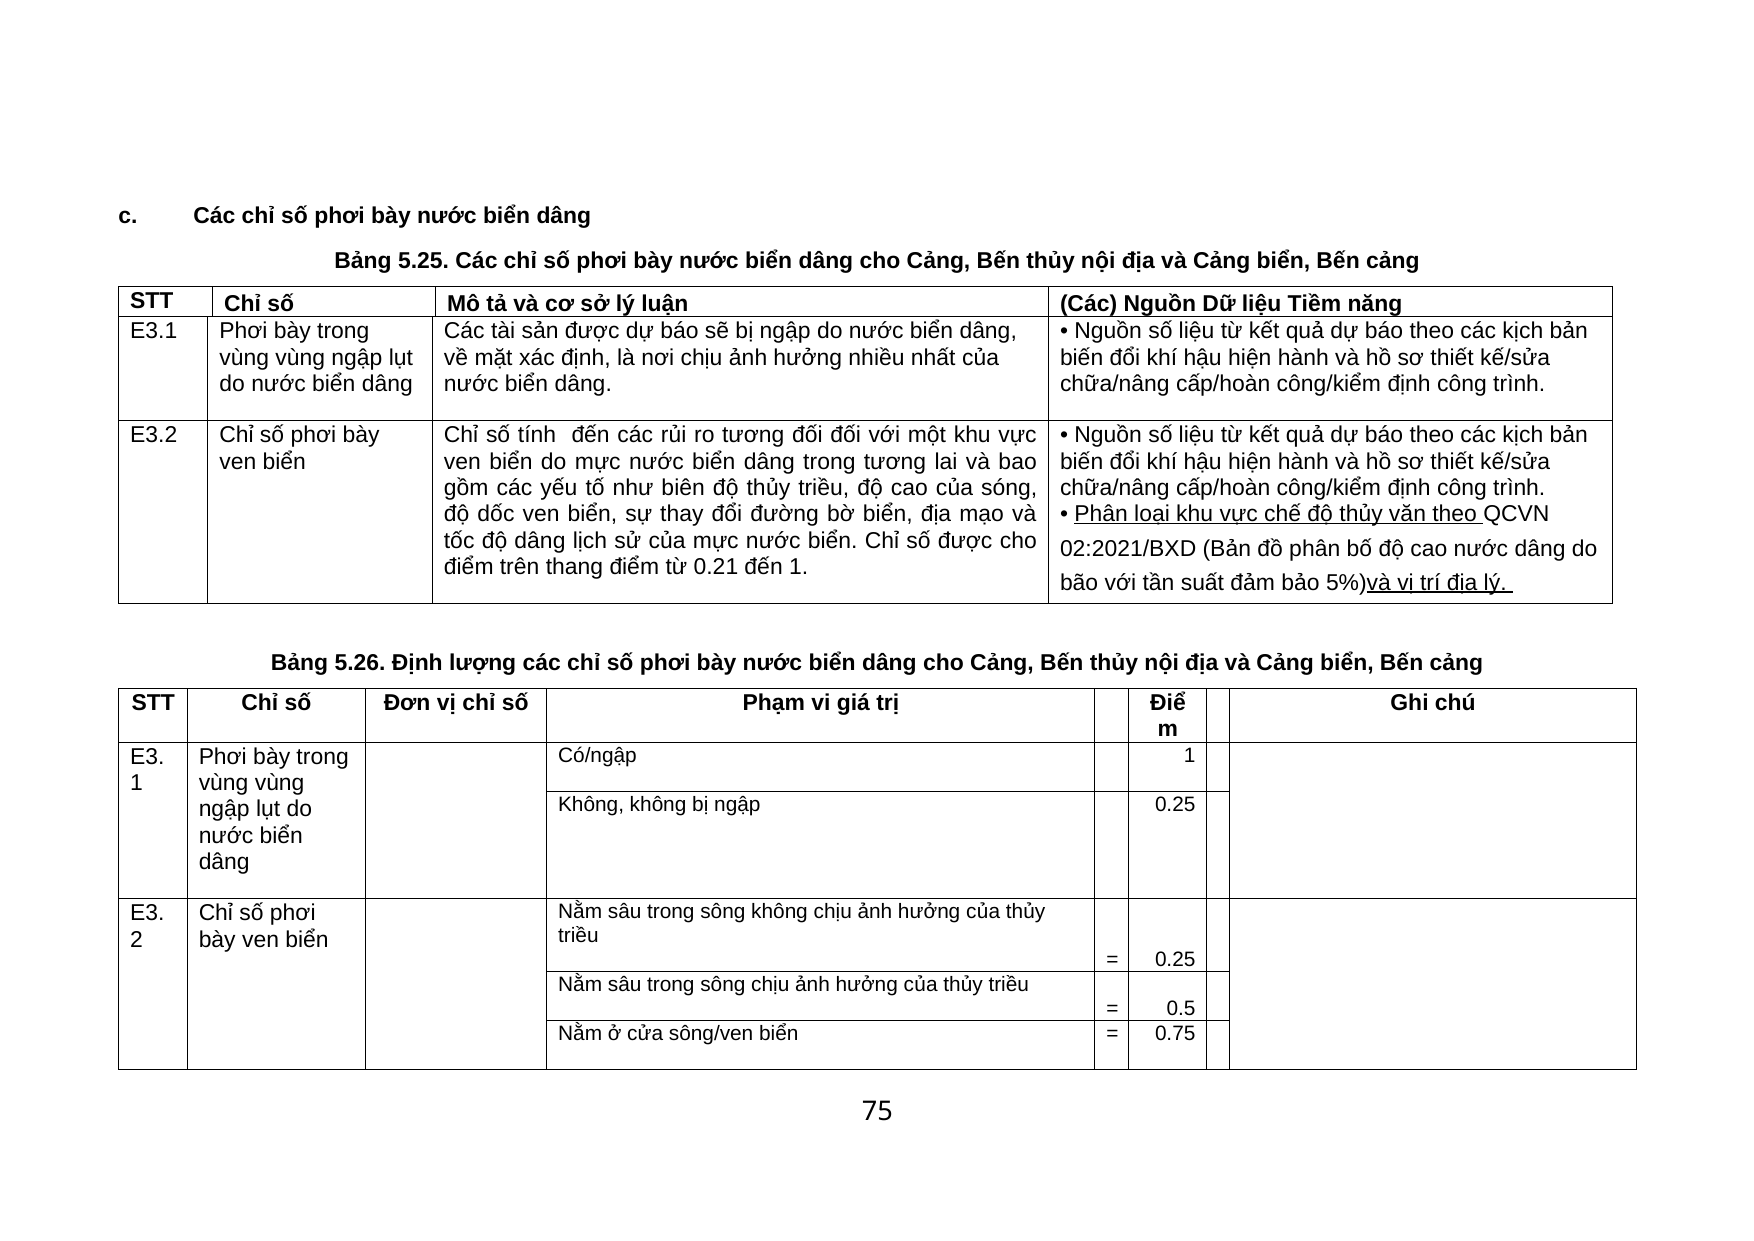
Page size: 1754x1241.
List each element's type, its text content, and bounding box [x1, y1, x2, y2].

table_cell Không, không bị ngập [547, 792, 1094, 898]
table_cell • Nguồn số liệu từ kết quả dự báo theo các kịch bản biến đổi khí hậu hiện hành và hồ sơ thiết kế/sửa chữa/nâng cấp/hoàn công/kiểm định công trình. [1049, 317, 1612, 420]
table_cell Các tài sản được dự báo sẽ bị ngập do nước biển dâng, về mặt xác định, là nơi chịu ảnh hưởng nhiều nhất của nước biển dâng. [433, 317, 1048, 420]
table_header Ghi chú [1230, 689, 1636, 742]
table_header [1207, 689, 1229, 742]
table_cell 0.5 [1129, 972, 1206, 1020]
table_cell Có/ngập [547, 743, 1094, 791]
list Các chỉ số phơi bày nước biển dâng [118, 202, 1636, 228]
table_cell [1230, 743, 1636, 898]
table_cell = [1095, 972, 1128, 1020]
table_cell 0.75 [1129, 1021, 1206, 1069]
table_cell = [1095, 1021, 1128, 1069]
table_header Đơn vị chỉ số [366, 689, 546, 742]
table_header STT [119, 287, 212, 316]
table_cell Phơi bày trong vùng vùng ngập lụt do nước biển dâng [188, 743, 365, 898]
table_cell [366, 899, 546, 1069]
table_cell Nằm sâu trong sông không chịu ảnh hưởng của thủy triều [547, 899, 1094, 971]
table_header Chỉ số [188, 689, 365, 742]
table_cell Chỉ số phơi bày ven biển [208, 421, 432, 603]
table_cell Phơi bày trong vùng vùng ngập lụt do nước biển dâng [208, 317, 432, 420]
table_cell E3.1 [119, 317, 207, 420]
table_cell [1230, 899, 1636, 1069]
table_header Phạm vi giá trị [547, 689, 1094, 742]
table_header Điểm [1129, 689, 1206, 742]
table_cell Nằm ở cửa sông/ven biển [547, 1021, 1094, 1069]
table_cell [1095, 792, 1128, 898]
table_header STT [119, 689, 187, 742]
table_cell [1207, 972, 1229, 1020]
table_cell Chỉ số tính đến các rủi ro tương đối đối với một khu vực ven biển do mực nước biển dâng trong tương lai và bao gồm các yếu tố như biên độ thủy triều, độ cao của sóng, độ dốc ven biển, sự thay đổi đường bờ biển, địa mạo và tốc độ dâng lịch sử của mực nước biển. Chỉ số được cho điểm trên thang điểm từ 0.21 đến 1. [433, 421, 1048, 603]
table_cell [1095, 743, 1128, 791]
table_cell [1207, 792, 1229, 898]
table_cell • Nguồn số liệu từ kết quả dự báo theo các kịch bản biến đổi khí hậu hiện hành và hồ sơ thiết kế/sửa chữa/nâng cấp/hoàn công/kiểm định công trình. • Phân loại khu vực chế độ thủy văn theo QCVN 02:2021/BXD (Bản đồ phân bố độ cao nước dâng do bão với tần suất đảm bảo 5%)và vị trí địa lý. [1049, 421, 1612, 603]
table_cell Chỉ số phơi bày ven biển [188, 899, 365, 1069]
table_cell E3.1 [119, 743, 187, 898]
table_cell [1207, 1021, 1229, 1069]
table_cell E3.2 [119, 899, 187, 1069]
table_cell 1 [1129, 743, 1206, 791]
table_cell Nằm sâu trong sông chịu ảnh hưởng của thủy triều [547, 972, 1094, 1020]
table_cell [1207, 743, 1229, 791]
table_header (Các) Nguồn Dữ liệu Tiềm năng [1049, 287, 1612, 316]
table_cell [1207, 899, 1229, 971]
table_header [1095, 689, 1128, 742]
table_header Mô tả và cơ sở lý luận [436, 287, 1048, 316]
table_cell 0.25 [1129, 792, 1206, 898]
table_cell E3.2 [119, 421, 207, 603]
table_cell [366, 743, 546, 898]
table_header Chỉ số [213, 287, 435, 316]
table_cell 0.25 [1129, 899, 1206, 971]
table_cell = [1095, 899, 1128, 971]
